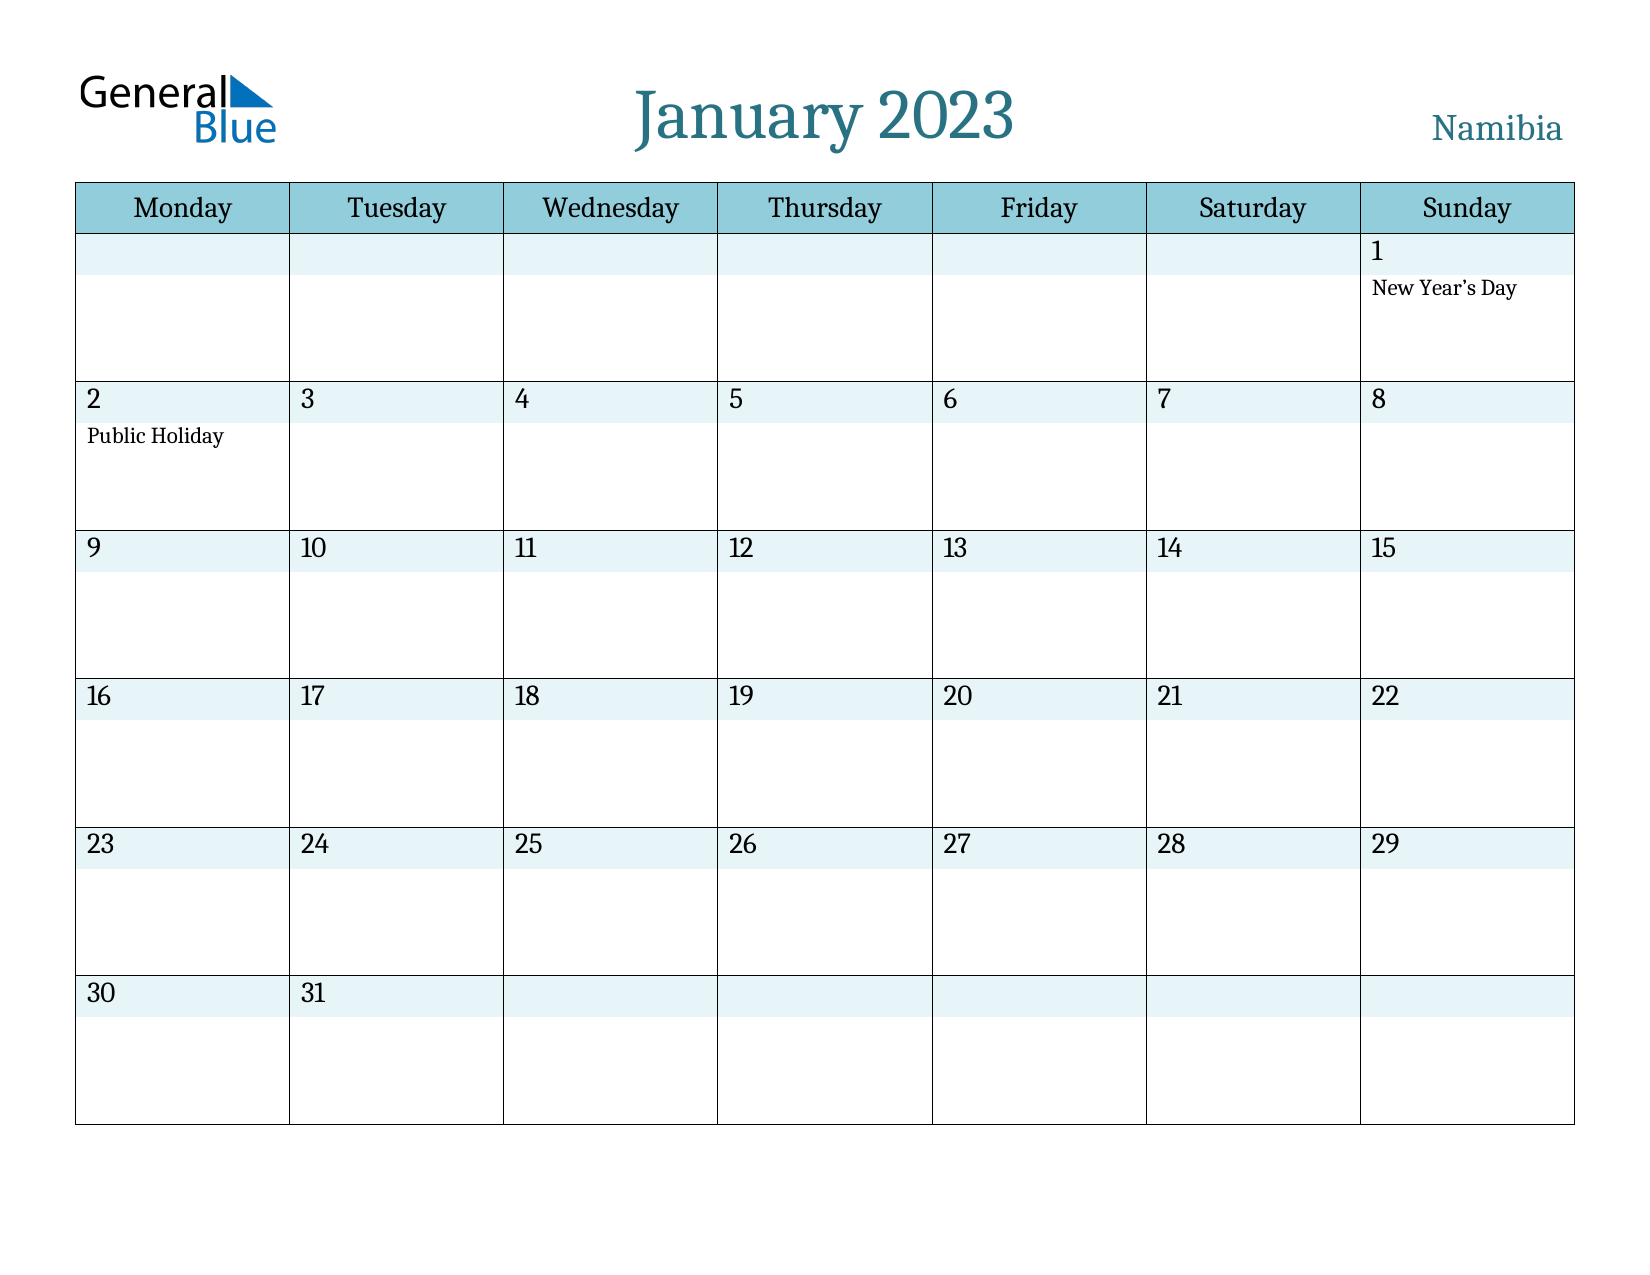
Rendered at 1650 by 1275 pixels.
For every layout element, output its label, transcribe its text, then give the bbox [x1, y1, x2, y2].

table_cell Tuesday [290, 183, 503, 233]
table_cell [933, 275, 1146, 381]
table_cell [933, 572, 1146, 678]
table_cell [1361, 423, 1574, 530]
table_cell [718, 234, 932, 275]
table_cell 3 [290, 382, 503, 423]
table_cell 7 [1147, 382, 1360, 423]
picture [80, 75, 276, 143]
table_cell 17 [290, 679, 503, 720]
table_cell 28 [1147, 828, 1360, 869]
table_cell [76, 234, 289, 275]
table_cell 11 [504, 531, 717, 572]
table_cell [1361, 1017, 1574, 1123]
table_cell 6 [933, 382, 1146, 423]
table_cell [290, 572, 503, 678]
table_cell [1147, 275, 1360, 381]
table_cell [933, 869, 1146, 975]
table_cell Sunday [1361, 183, 1574, 233]
table_cell [718, 572, 932, 678]
table_cell [290, 1017, 503, 1123]
table_cell [933, 234, 1146, 275]
table_cell 20 [933, 679, 1146, 720]
table_cell 29 [1361, 828, 1574, 869]
table_cell [1147, 572, 1360, 678]
table_cell 10 [290, 531, 503, 572]
table_cell [718, 976, 932, 1017]
table_cell 13 [933, 531, 1146, 572]
table_cell [504, 234, 717, 275]
table_cell [933, 720, 1146, 827]
table_cell 18 [504, 679, 717, 720]
table_cell 14 [1147, 531, 1360, 572]
table_cell 25 [504, 828, 717, 869]
table_cell [76, 1017, 289, 1123]
table_cell Thursday [718, 183, 932, 233]
table_cell 2 [76, 382, 289, 423]
table_cell 24 [290, 828, 503, 869]
table_cell [76, 720, 289, 827]
table_cell [1361, 976, 1574, 1017]
table_cell 16 [76, 679, 289, 720]
table_cell 22 [1361, 679, 1574, 720]
table_cell [718, 720, 932, 827]
table_cell [76, 869, 289, 975]
table_cell [504, 1017, 717, 1123]
table_cell [1361, 869, 1574, 975]
table_cell [504, 869, 717, 975]
table_cell [290, 720, 503, 827]
table_cell 23 [76, 828, 289, 869]
table_cell [1147, 869, 1360, 975]
table_cell [504, 976, 717, 1017]
table_cell [1147, 720, 1360, 827]
table_cell [76, 572, 289, 678]
table_cell 12 [718, 531, 932, 572]
table_cell 9 [76, 531, 289, 572]
table_cell [718, 1017, 932, 1123]
table_cell [933, 976, 1146, 1017]
table_cell 8 [1361, 382, 1574, 423]
table_cell [718, 275, 932, 381]
table_cell Monday [76, 183, 289, 233]
table_cell [1147, 234, 1360, 275]
table_cell [1147, 1017, 1360, 1123]
table_cell 1 [1361, 234, 1574, 275]
table_cell Friday [933, 183, 1146, 233]
table_cell Saturday [1147, 183, 1360, 233]
table_cell [1361, 572, 1574, 678]
table_cell [718, 423, 932, 530]
table_cell [933, 1017, 1146, 1123]
table_cell [933, 423, 1146, 530]
table_cell [290, 869, 503, 975]
table_header [76, 75, 503, 182]
table_cell [1147, 976, 1360, 1017]
table_cell [290, 275, 503, 381]
table_cell 5 [718, 382, 932, 423]
table_cell Public Holiday [76, 423, 289, 530]
table_cell [504, 423, 717, 530]
table_cell New Year’s Day [1361, 275, 1574, 381]
table_cell 21 [1147, 679, 1360, 720]
table_cell 4 [504, 382, 717, 423]
table_cell [504, 572, 717, 678]
table_cell [290, 423, 503, 530]
table_cell [290, 234, 503, 275]
table_cell [1147, 423, 1360, 530]
table_header January 2023 [504, 75, 1146, 182]
table_cell [1361, 720, 1574, 827]
table_cell [718, 869, 932, 975]
table_cell [504, 720, 717, 827]
table_cell [76, 275, 289, 381]
table_cell 30 [76, 976, 289, 1017]
table_header Namibia [1146, 75, 1574, 182]
table_cell [504, 275, 717, 381]
table_cell Wednesday [504, 183, 717, 233]
table_cell 26 [718, 828, 932, 869]
table_cell 31 [290, 976, 503, 1017]
table_cell 27 [933, 828, 1146, 869]
table_cell 15 [1361, 531, 1574, 572]
table_cell 19 [718, 679, 932, 720]
